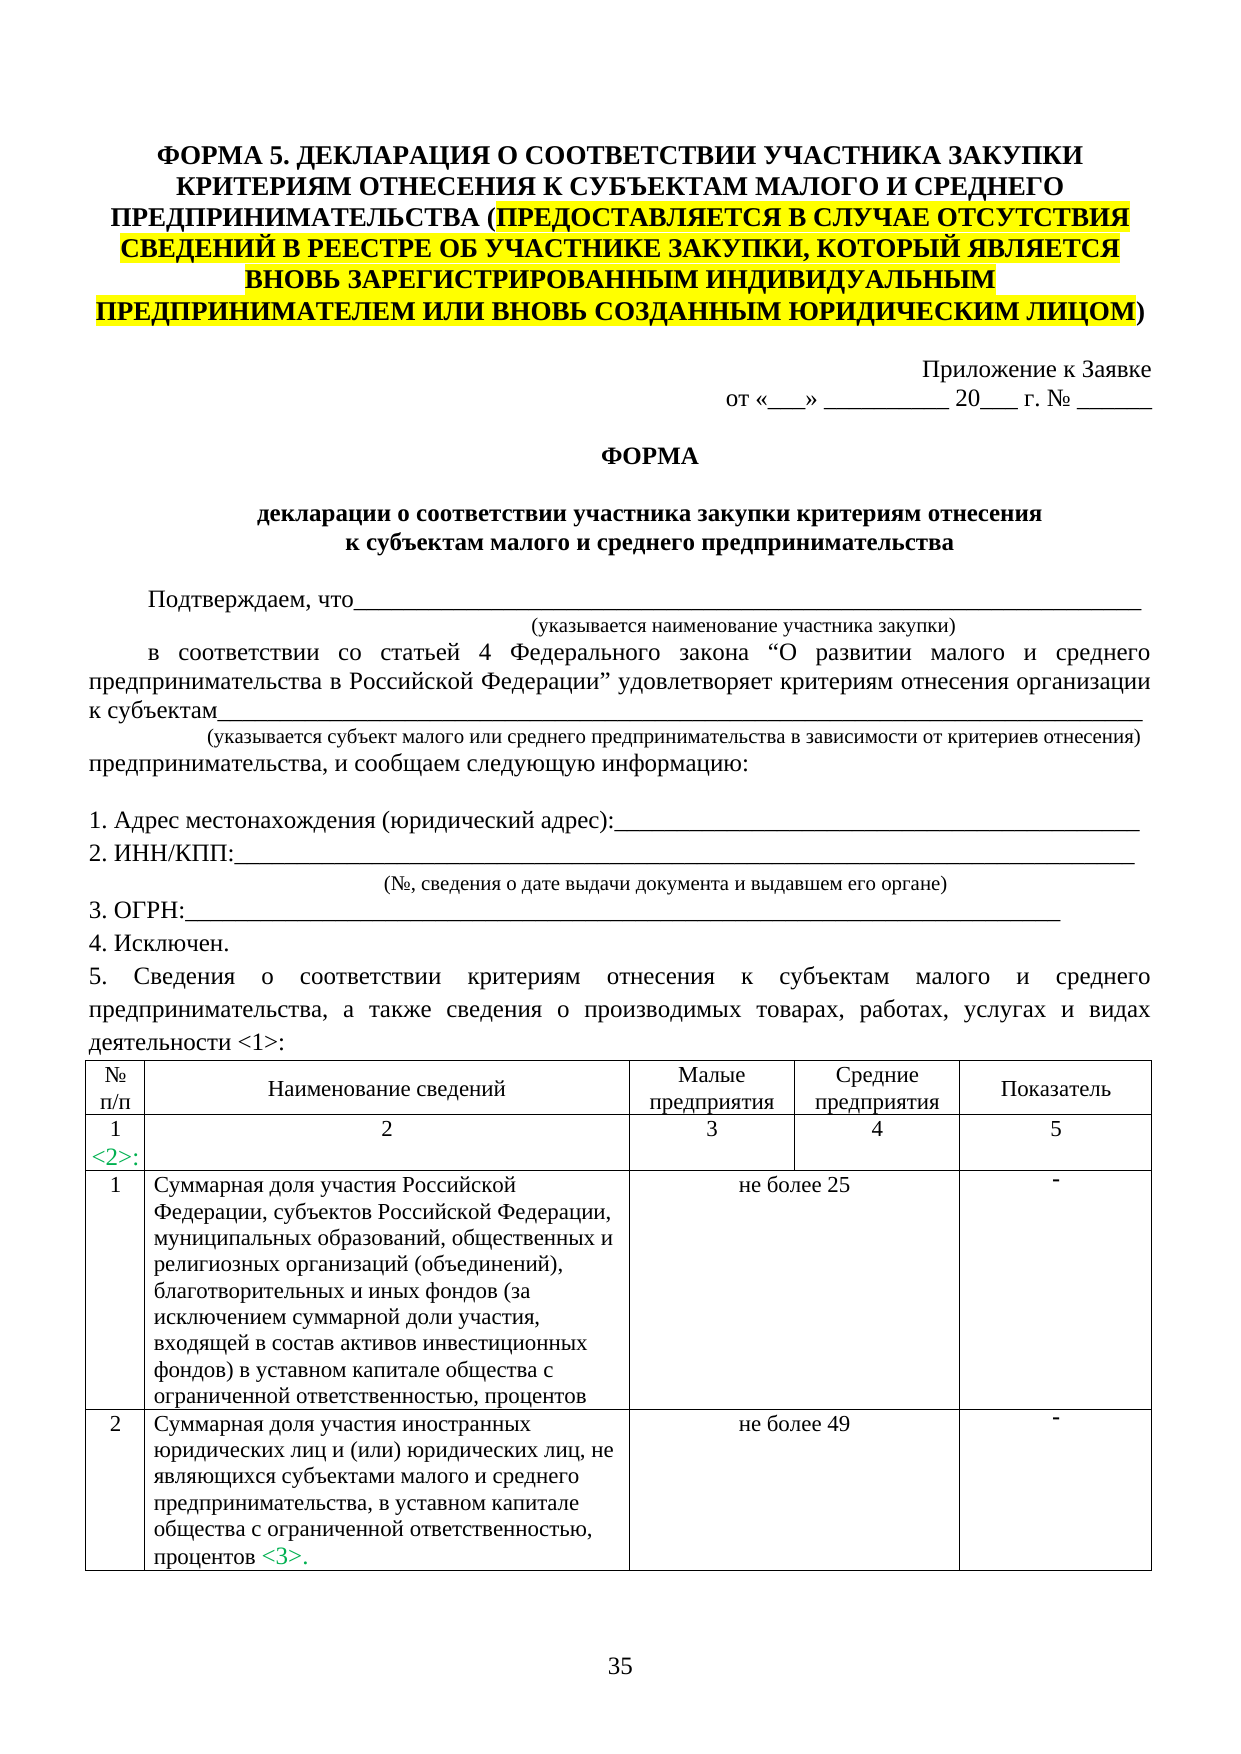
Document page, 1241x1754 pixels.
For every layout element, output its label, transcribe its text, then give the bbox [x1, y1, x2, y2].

table_cell 2 [86, 1410, 144, 1570]
text предпринимательства, и сообщаем следующую информацию: [89, 748, 1152, 776]
table_cell не более 49 [630, 1410, 959, 1570]
text Подтверждаем, что_______________________________________________________________ [89, 584, 1152, 613]
subtitle ФОРМА 5. ДЕКЛАРАЦИЯ О СООТВЕТСТВИИ УЧАСТНИКА ЗАКУПКИ КРИТЕРИЯМ ОТНЕСЕНИЯ К СУБЪЕКТАМ МАЛОГО И СРЕДНЕГО ПРЕДПРИНИМАТЕЛЬСТВА (ПРЕДОСТАВЛЯЕТСЯ В СЛУЧАЕ ОТСУТСТВИЯ СВЕДЕНИЙ В РЕЕСТРЕ ОБ УЧАСТНИКЕ ЗАКУПКИ, КОТОРЫЙ ЯВЛЯЕТСЯ ВНОВЬ ЗАРЕГИСТРИРОВАННЫМ ИНДИВИДУАЛЬНЫМ ПРЕДПРИНИМАТЕЛЕМ ИЛИ ВНОВЬ СОЗДАННЫМ ЮРИДИЧЕСКИМ ЛИЦОМ) [89, 139, 1152, 326]
table_cell Суммарная доля участия иностранных юридических лиц и (или) юридических лиц, не являющихся субъектами малого и среднего предпринимательства, в уставном капитале общества с ограниченной ответственностью, процентов <3>. [145, 1410, 629, 1570]
table_cell 3 [630, 1115, 794, 1170]
text 5. Сведения о соответствии критериям отнесения к субъектам малого и среднего предпринимательства, а также сведения о производимых товарах, работах, услугах и видах деятельности <1>: [89, 961, 1152, 1056]
table_cell [960, 1410, 1151, 1570]
table_cell 5 [960, 1115, 1151, 1170]
table_header Малые предприятия [630, 1061, 794, 1114]
text от «___» __________ 20___ г. № ______ [89, 383, 1152, 412]
table_header Наименование сведений [145, 1061, 629, 1114]
table_cell 1 <2>: [86, 1115, 144, 1170]
text 1. Адрес местонахождения (юридический адрес):__________________________________________ [89, 805, 1152, 834]
table_cell 2 [145, 1115, 629, 1170]
table_cell 4 [795, 1115, 959, 1170]
table_header Средние предприятия [795, 1061, 959, 1114]
table_cell не более 25 [630, 1171, 959, 1408]
text 2. ИНН/КПП:________________________________________________________________________ [89, 838, 1152, 867]
table_cell Суммарная доля участия Российской Федерации, субъектов Российской Федерации, муниципальных образований, общественных и религиозных организаций (объединений), благотворительных и иных фондов (за исключением суммарной доли участия, входящей в состав активов инвестиционных фондов) в уставном капитале общества с ограниченной ответственностью, процентов [145, 1171, 629, 1408]
table_header Показатель [960, 1061, 1151, 1114]
text (указывается субъект малого или среднего предпринимательства в зависимости от критериев отнесения) [207, 724, 1152, 748]
text (указывается наименование участника закупки) [502, 613, 1152, 637]
text 4. Исключен. [89, 928, 1152, 957]
table_cell [960, 1171, 1151, 1408]
text Приложение к Заявке [89, 354, 1152, 383]
text (№, сведения о дате выдачи документа и выдавшем его органе) [310, 871, 1152, 895]
text в соответствии со статьей 4 Федерального закона “О развитии малого и среднего предпринимательства в Российской Федерации” удовлетворяет критериям отнесения организации к субъектам__________________________________________________________________________ [89, 637, 1152, 724]
text 3. ОГРН:______________________________________________________________________ [89, 895, 1152, 924]
table_cell 1 [86, 1171, 144, 1408]
text декларации о соответствии участника закупки критериям отнесения [89, 498, 1152, 527]
text ФОРМА [89, 441, 1152, 469]
table_header № п/п [86, 1061, 144, 1114]
text к субъектам малого и среднего предпринимательства [89, 527, 1152, 556]
